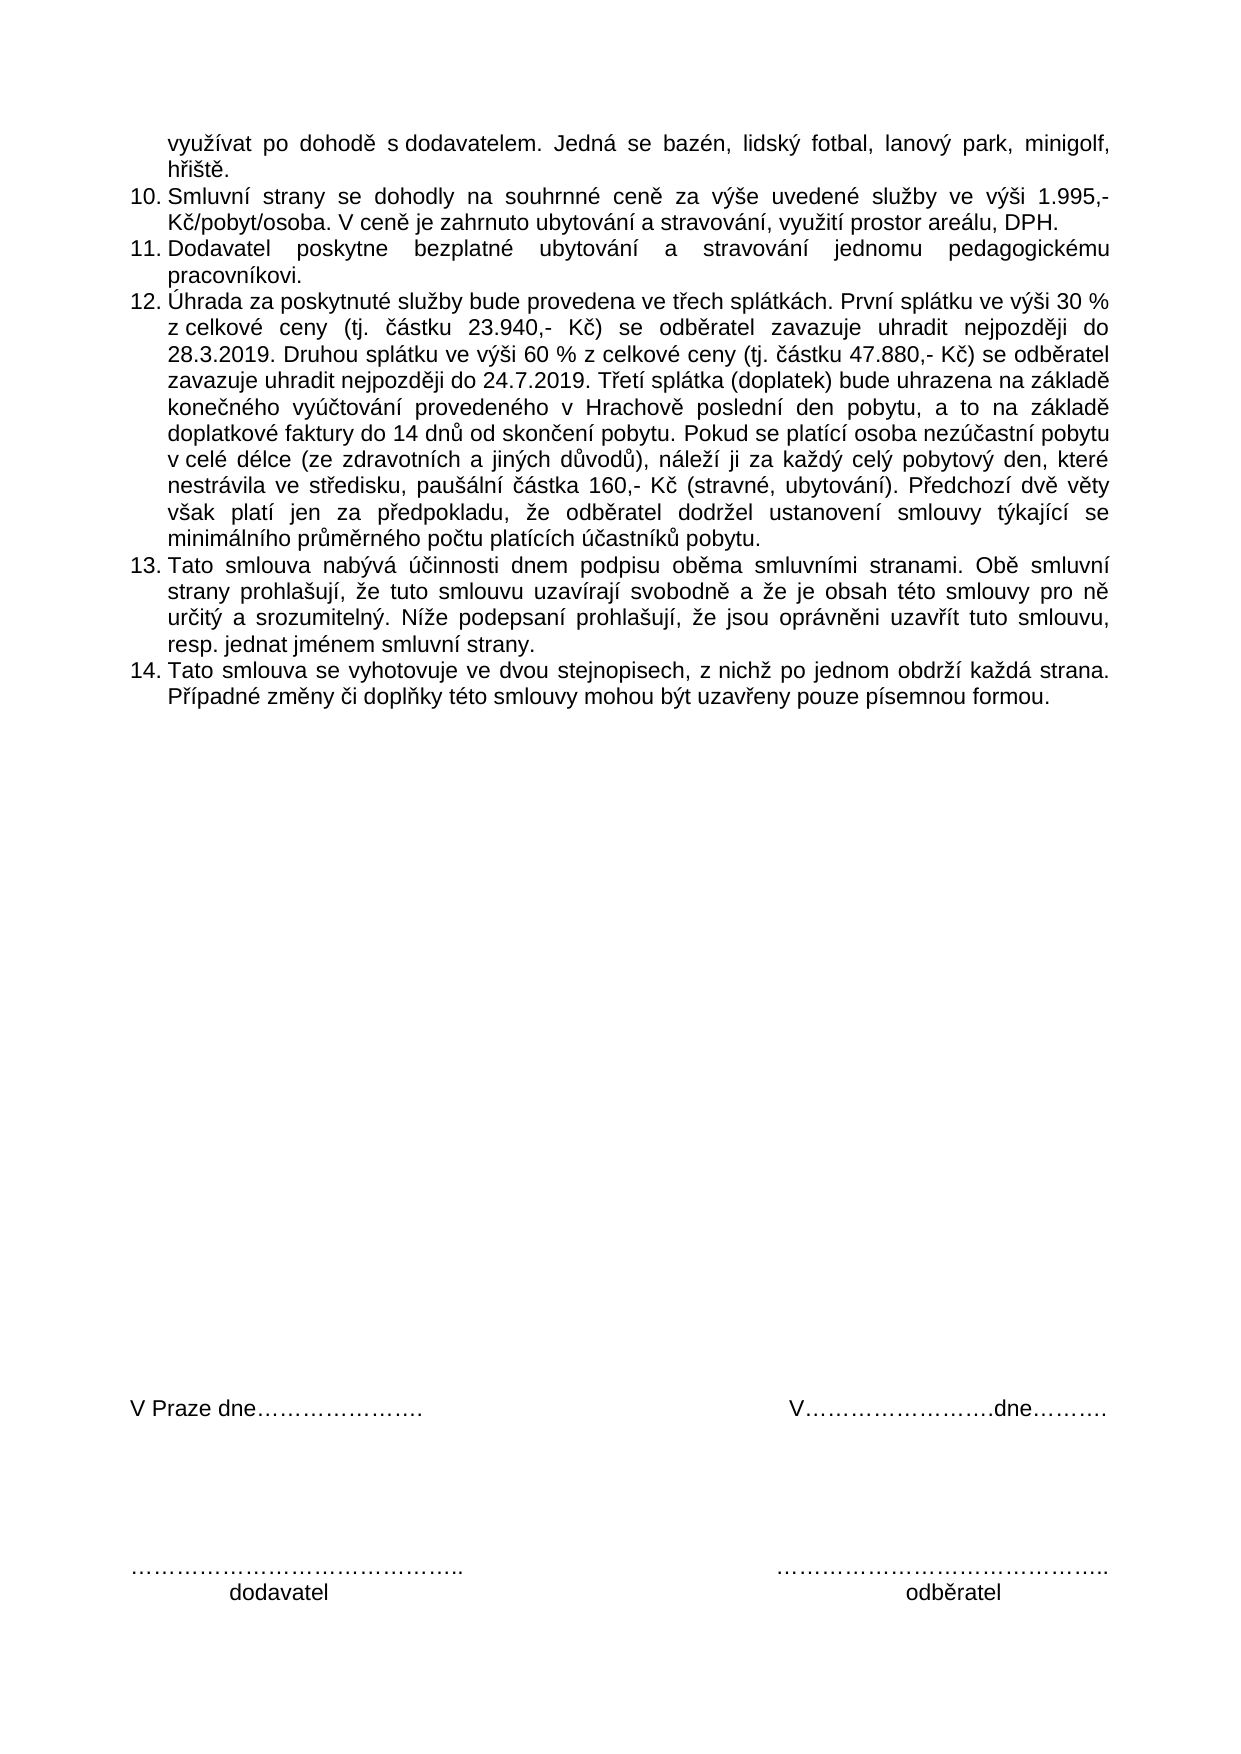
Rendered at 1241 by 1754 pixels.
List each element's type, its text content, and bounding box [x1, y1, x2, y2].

list Dodavatel poskytne bezplatné ubytování a stravování jednomu pedagogickému pracovníkovi. [130, 235, 1110, 288]
list Tato smlouva nabývá účinnosti dnem podpisu oběma smluvními stranami. Obě smluvní strany prohlašují, že tuto smlouvu uzavírají svobodně a že je obsah této smlouvy pro ně určitý a srozumitelný. Níže podepsaní prohlašují, že jsou oprávněni uzavřít tuto smlouvu, resp. jednat jménem smluvní strany. [130, 552, 1110, 657]
text …………………………………….. …………………………………….. [130, 1553, 1110, 1579]
text V Praze dne…………………. V…………………….dne………. [130, 1395, 1110, 1421]
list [130, 130, 1110, 183]
text dodavatel odběratel [130, 1579, 1110, 1606]
list Úhrada za poskytnuté služby bude provedena ve třech splátkách. První splátku ve výši 30 % z celkové ceny (tj. částku 23.940,- Kč) se odběratel zavazuje uhradit nejpozději do 28.3.2019. Druhou splátku ve výši 60 % z celkové ceny (tj. částku 47.880,- Kč) se odběratel zavazuje uhradit nejpozději do 24.7.2019. Třetí splátka (doplatek) bude uhrazena na základě konečného vyúčtování provedeného v Hrachově poslední den pobytu, a to na základě doplatkové faktury do 14 dnů od skončení pobytu. Pokud se platící osoba nezúčastní pobytu v celé délce (ze zdravotních a jiných důvodů), náleží ji za každý celý pobytový den, které nestrávila ve středisku, paušální částka 160,- Kč (stravné, ubytování). Předchozí dvě věty však platí jen za předpokladu, že odběratel dodržel ustanovení smlouvy týkající se minimálního průměrného počtu platících účastníků pobytu. [130, 288, 1110, 552]
list Tato smlouva se vyhotovuje ve dvou stejnopisech, z nichž po jednom obdrží každá strana. Případné změny či doplňky této smlouvy mohou být uzavřeny pouze písemnou formou. [130, 657, 1110, 710]
list Smluvní strany se dohodly na souhrnné ceně za výše uvedené služby ve výši 1.995,- Kč/pobyt/osoba. V ceně je zahrnuto ubytování a stravování, využití prostor areálu, DPH. [130, 183, 1110, 235]
